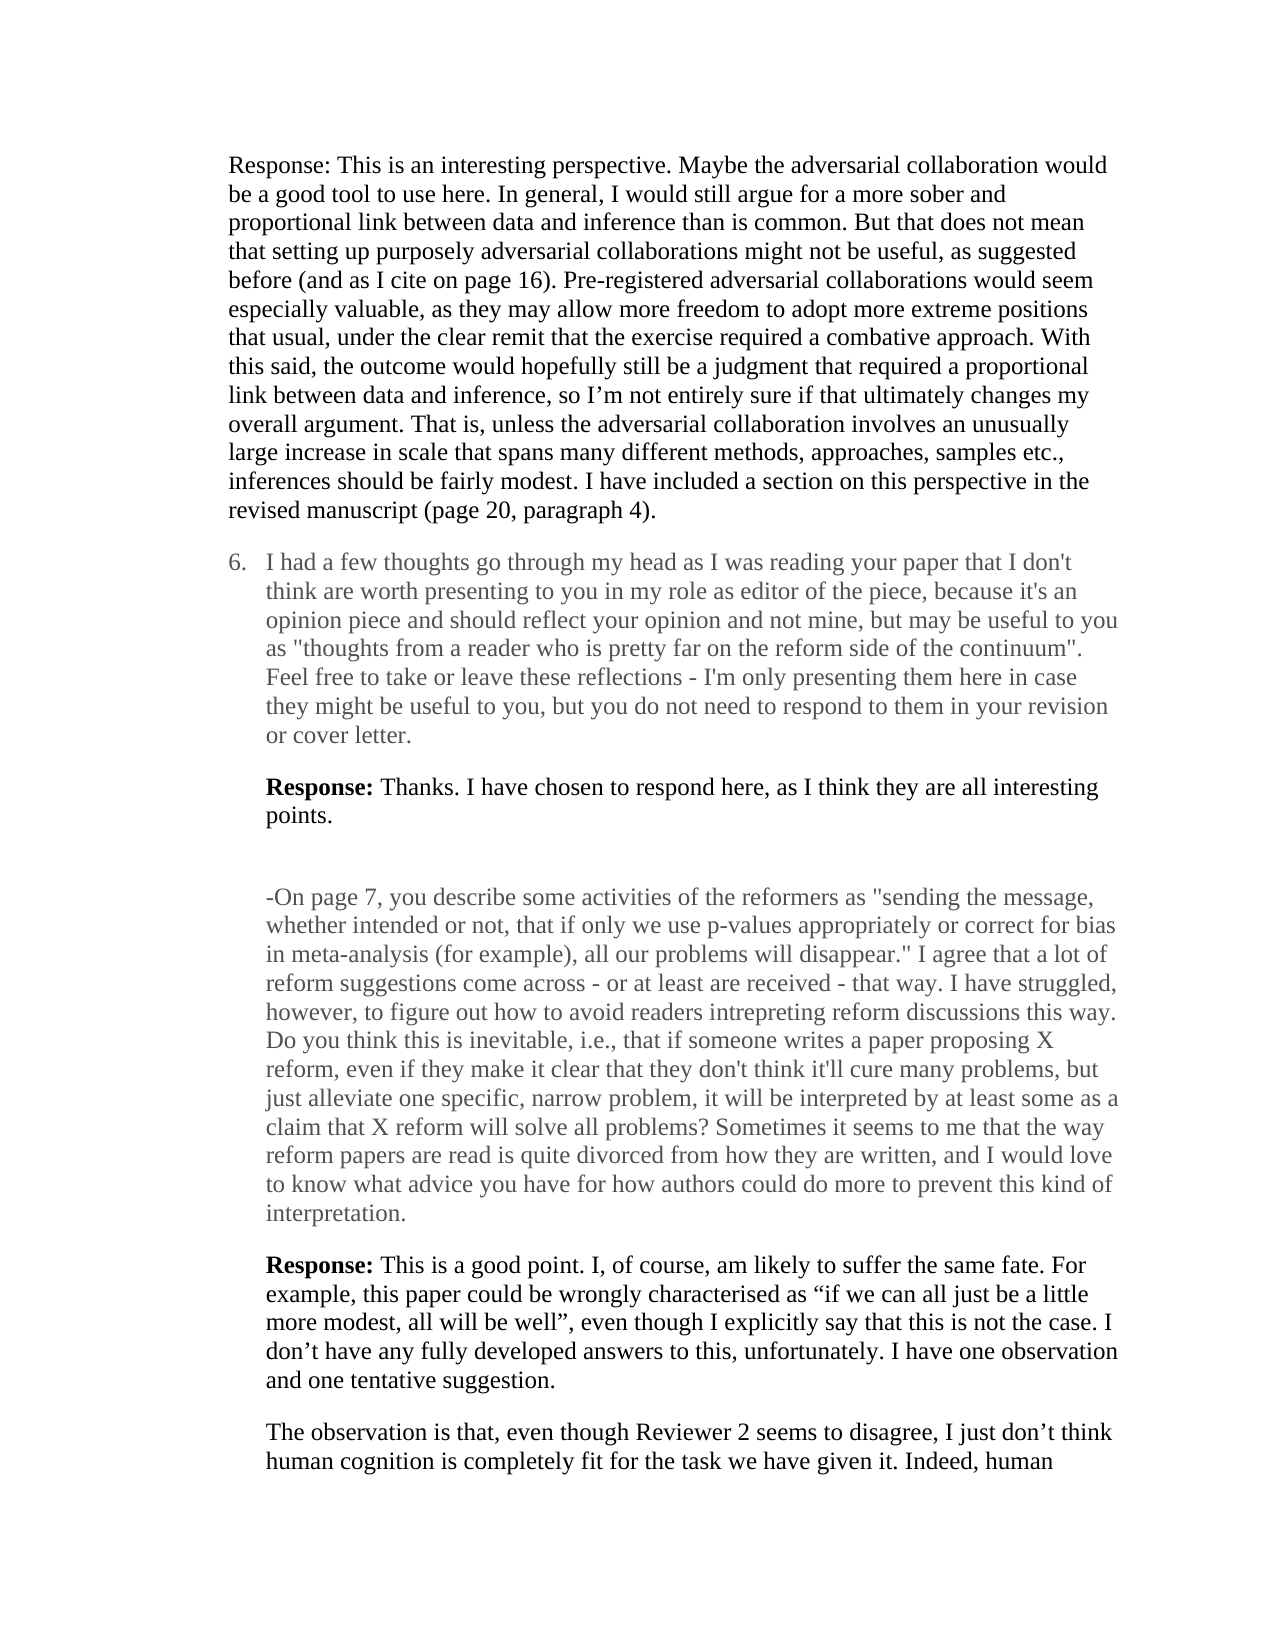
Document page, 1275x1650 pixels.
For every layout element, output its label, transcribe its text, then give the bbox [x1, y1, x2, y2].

text Response: Thanks. I have chosen to respond here, as I think they are all interesting points. [266, 772, 1125, 829]
text Response: This is a good point. I, of course, am likely to suffer the same fate. For example, this paper could be wrongly characterised as “if we can all just be a little more modest, all will be well”, even though I explicitly say that this is not the case. I don’t have any fully developed answers to this, unfortunately. I have one observation and one tentative suggestion. [266, 1250, 1125, 1394]
list I had a few thoughts go through my head as I was reading your paper that I don't think are worth presenting to you in my role as editor of the piece, because it's an opinion piece and should reflect your opinion and not mine, but may be useful to you as "thoughts from a reader who is pretty far on the reform side of the continuum". Feel free to take or leave these reflections - I'm only presenting them here in case they might be useful to you, but you do not need to respond to them in your revision or cover letter. [228, 547, 1125, 748]
text -On page 7, you describe some activities of the reformers as "sending the message, whether intended or not, that if only we use p-values appropriately or correct for bias in meta-analysis (for example), all our problems will disappear." I agree that a lot of reform suggestions come across - or at least are received - that way. I have struggled, however, to figure out how to avoid readers intrepreting reform discussions this way. Do you think this is inevitable, i.e., that if someone writes a paper proposing X reform, even if they make it clear that they don't think it'll cure many problems, but just alleviate one specific, narrow problem, it will be interpreted by at least some as a claim that X reform will solve all problems? Sometimes it seems to me that the way reform papers are read is quite divorced from how they are written, and I would love to know what advice you have for how authors could do more to prevent this kind of interpretation. [266, 853, 1125, 1227]
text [266, 1417, 1125, 1475]
text Response: This is an interesting perspective. Maybe the adversarial collaboration would be a good tool to use here. In general, I would still argue for a more sober and proportional link between data and inference than is common. But that does not mean that setting up purposely adversarial collaborations might not be useful, as suggested before (and as I cite on page 16). Pre-registered adversarial collaborations would seem especially valuable, as they may allow more freedom to adopt more extreme positions that usual, under the clear remit that the exercise required a combative approach. With this said, the outcome would hopefully still be a judgment that required a proportional link between data and inference, so I’m not entirely sure if that ultimately changes my overall argument. That is, unless the adversarial collaboration involves an unusually large increase in scale that spans many different methods, approaches, samples etc., inferences should be fairly modest. I have included a section on this perspective in the revised manuscript (page 20, paragraph 4). [228, 150, 1125, 524]
